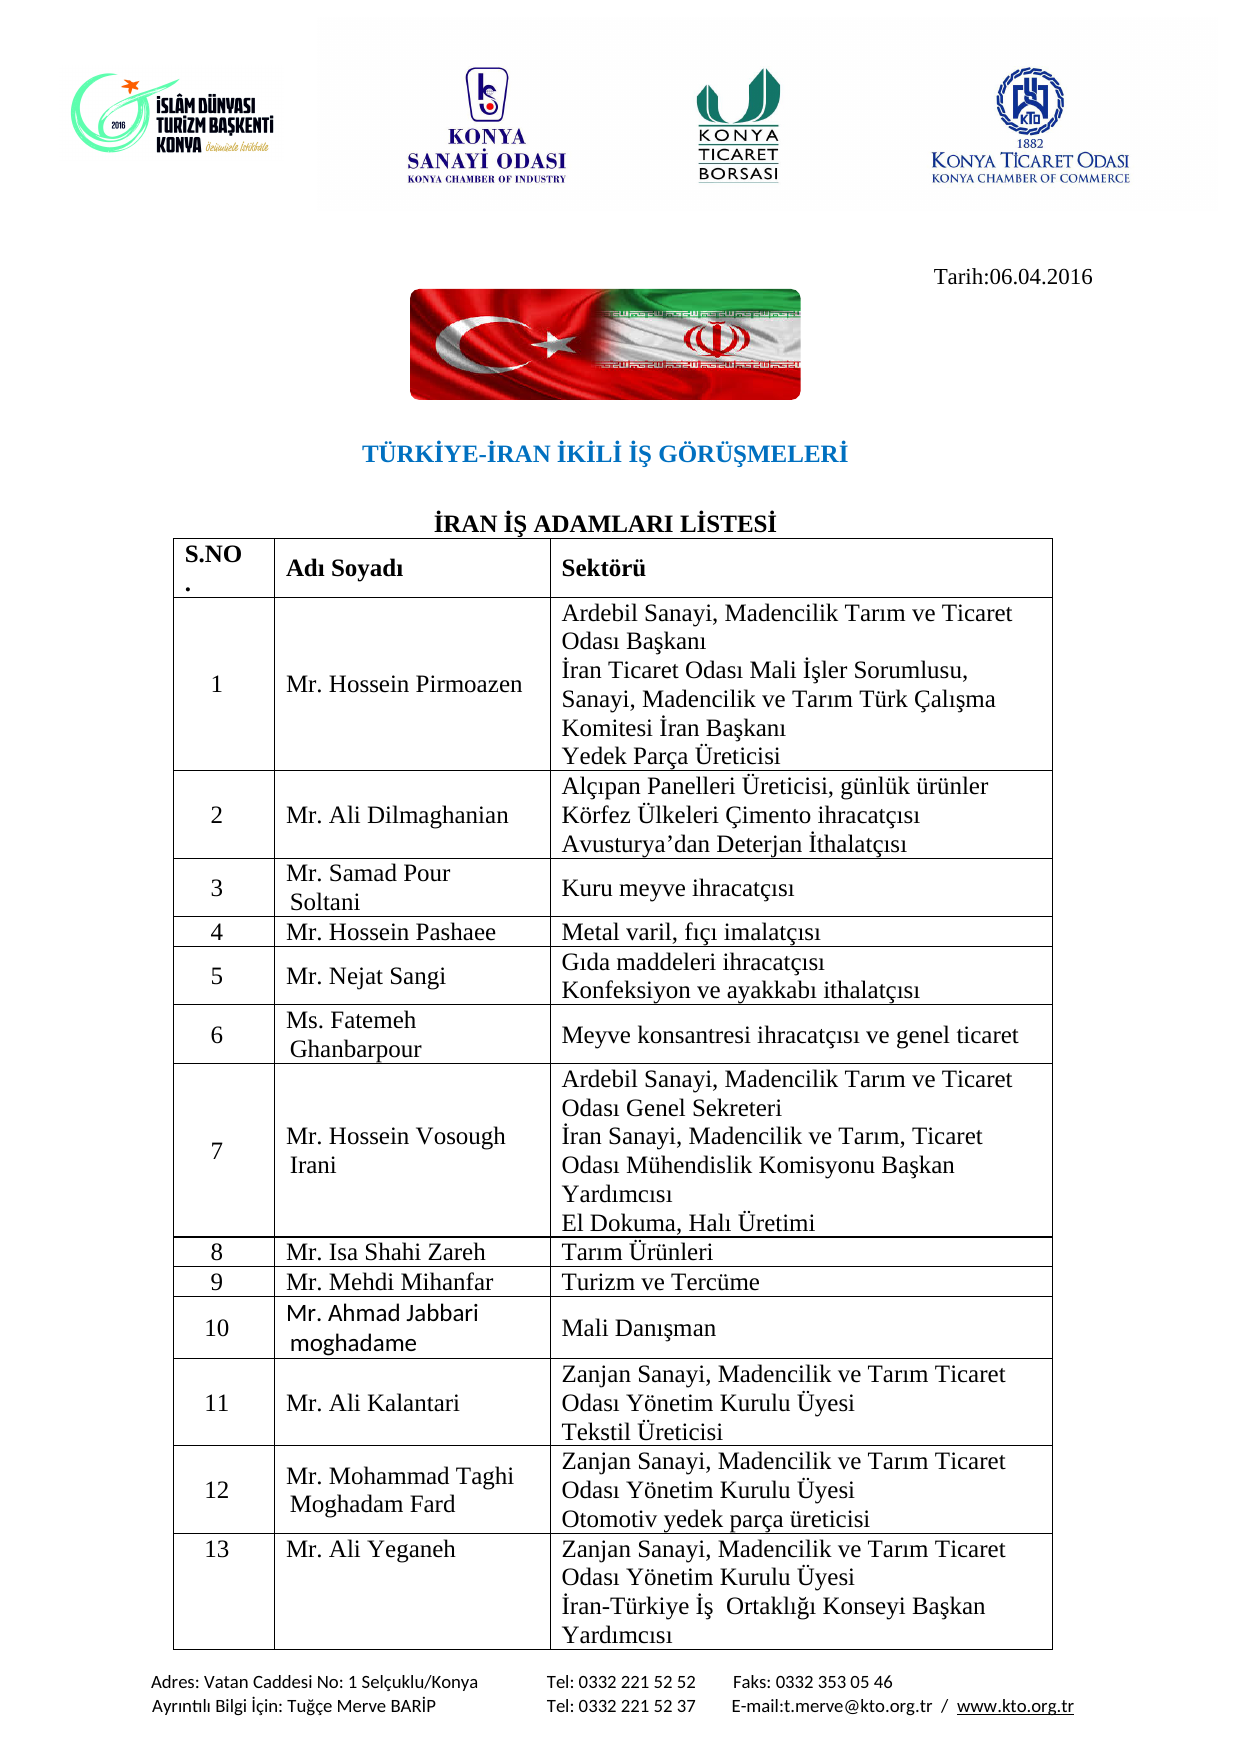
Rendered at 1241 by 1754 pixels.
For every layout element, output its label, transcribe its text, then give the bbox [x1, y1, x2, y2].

table_cell Zanjan Sanayi, Madencilik ve Tarım Ticaret Odası Yönetim Kurulu Üyesi Tekstil Üreticisi [551, 1359, 1052, 1445]
table_cell 13 [174, 1534, 274, 1649]
table_cell Turizm ve Tercüme [551, 1267, 1052, 1296]
table_cell Mr. Mehdi Mihanfar [275, 1267, 550, 1296]
table_cell Gıda maddeleri ihracatçısı Konfeksiyon ve ayakkabı ithalatçısı [551, 947, 1052, 1004]
table_cell 3 [174, 859, 274, 916]
table_cell 4 [174, 917, 274, 946]
table_cell Mr. Hossein Pashaee [275, 917, 550, 946]
picture [59, 65, 285, 161]
table_cell Mr. Mohammad Taghi Moghadam Fard [275, 1446, 550, 1533]
table_cell Meyve konsantresi ihracatçısı ve genel ticaret [551, 1005, 1052, 1063]
table_header Sektörü [551, 539, 1052, 597]
picture [410, 288, 801, 400]
table_cell 7 [174, 1064, 274, 1236]
table_cell Mr. Nejat Sangi [275, 947, 550, 1004]
table_cell 9 [174, 1267, 274, 1296]
table_cell Ardebil Sanayi, Madencilik Tarım ve Ticaret Odası Başkanı İran Ticaret Odası Mali İşler Sorumlusu, Sanayi, Madencilik ve Tarım Türk Çalışma Komitesi İran Başkanı Yedek Parça Üreticisi [551, 598, 1052, 770]
table_cell 10 [174, 1297, 274, 1358]
table_cell Mr. Ali Dilmaghanian [275, 771, 550, 857]
text İRAN İŞ ADAMLARI LİSTESİ [118, 509, 1092, 538]
table_cell Zanjan Sanayi, Madencilik ve Tarım Ticaret Odası Yönetim Kurulu Üyesi İran-Türkiye İş Ortaklığı Konseyi Başkan Yardımcısı Mineral Üreticisi [551, 1534, 1052, 1649]
table_cell 12 [174, 1446, 274, 1533]
table_cell 11 [174, 1359, 274, 1445]
table_cell Mali Danışman [551, 1297, 1052, 1358]
table_cell Kuru meyve ihracatçısı [551, 859, 1052, 916]
table_cell Ms. Fatemeh Ghanbarpour [275, 1005, 550, 1063]
text TÜRKİYE-İRAN İKİLİ İŞ GÖRÜŞMELERİ [118, 439, 1092, 468]
table_cell Tarım Ürünleri [551, 1238, 1052, 1266]
table_header Adı Soyadı [275, 539, 550, 597]
table_cell Mr. Hossein Pirmoazen [275, 598, 550, 770]
picture [317, 17, 1219, 211]
text Tarih:06.04.2016 [118, 263, 1092, 289]
table_cell Mr. Isa Shahi Zareh [275, 1238, 550, 1266]
table_cell Alçıpan Panelleri Üreticisi, günlük ürünler Körfez Ülkeleri Çimento ihracatçısı Avusturya’dan Deterjan İthalatçısı [551, 771, 1052, 857]
table_cell 8 [174, 1238, 274, 1266]
table_cell 5 [174, 947, 274, 1004]
table_cell Ardebil Sanayi, Madencilik Tarım ve Ticaret Odası Genel Sekreteri İran Sanayi, Madencilik ve Tarım, Ticaret Odası Mühendislik Komisyonu Başkan Yardımcısı El Dokuma, Halı Üretimi [551, 1064, 1052, 1236]
table_header S.NO. [174, 539, 274, 597]
table_cell Mr. Samad Pour Soltani [275, 859, 550, 916]
table_cell 1 [174, 598, 274, 770]
table_cell Zanjan Sanayi, Madencilik ve Tarım Ticaret Odası Yönetim Kurulu Üyesi Otomotiv yedek parça üreticisi [551, 1446, 1052, 1533]
table_cell Mr. Ali Kalantari [275, 1359, 550, 1445]
table_cell 2 [174, 771, 274, 857]
table_cell Mr. Ali Yeganeh [275, 1534, 550, 1649]
table_cell 6 [174, 1005, 274, 1063]
table_cell Metal varil, fıçı imalatçısı [551, 917, 1052, 946]
table_cell Mr. Ahmad Jabbari moghadame [275, 1297, 550, 1358]
table_cell Mr. Hossein Vosough Irani [275, 1064, 550, 1236]
